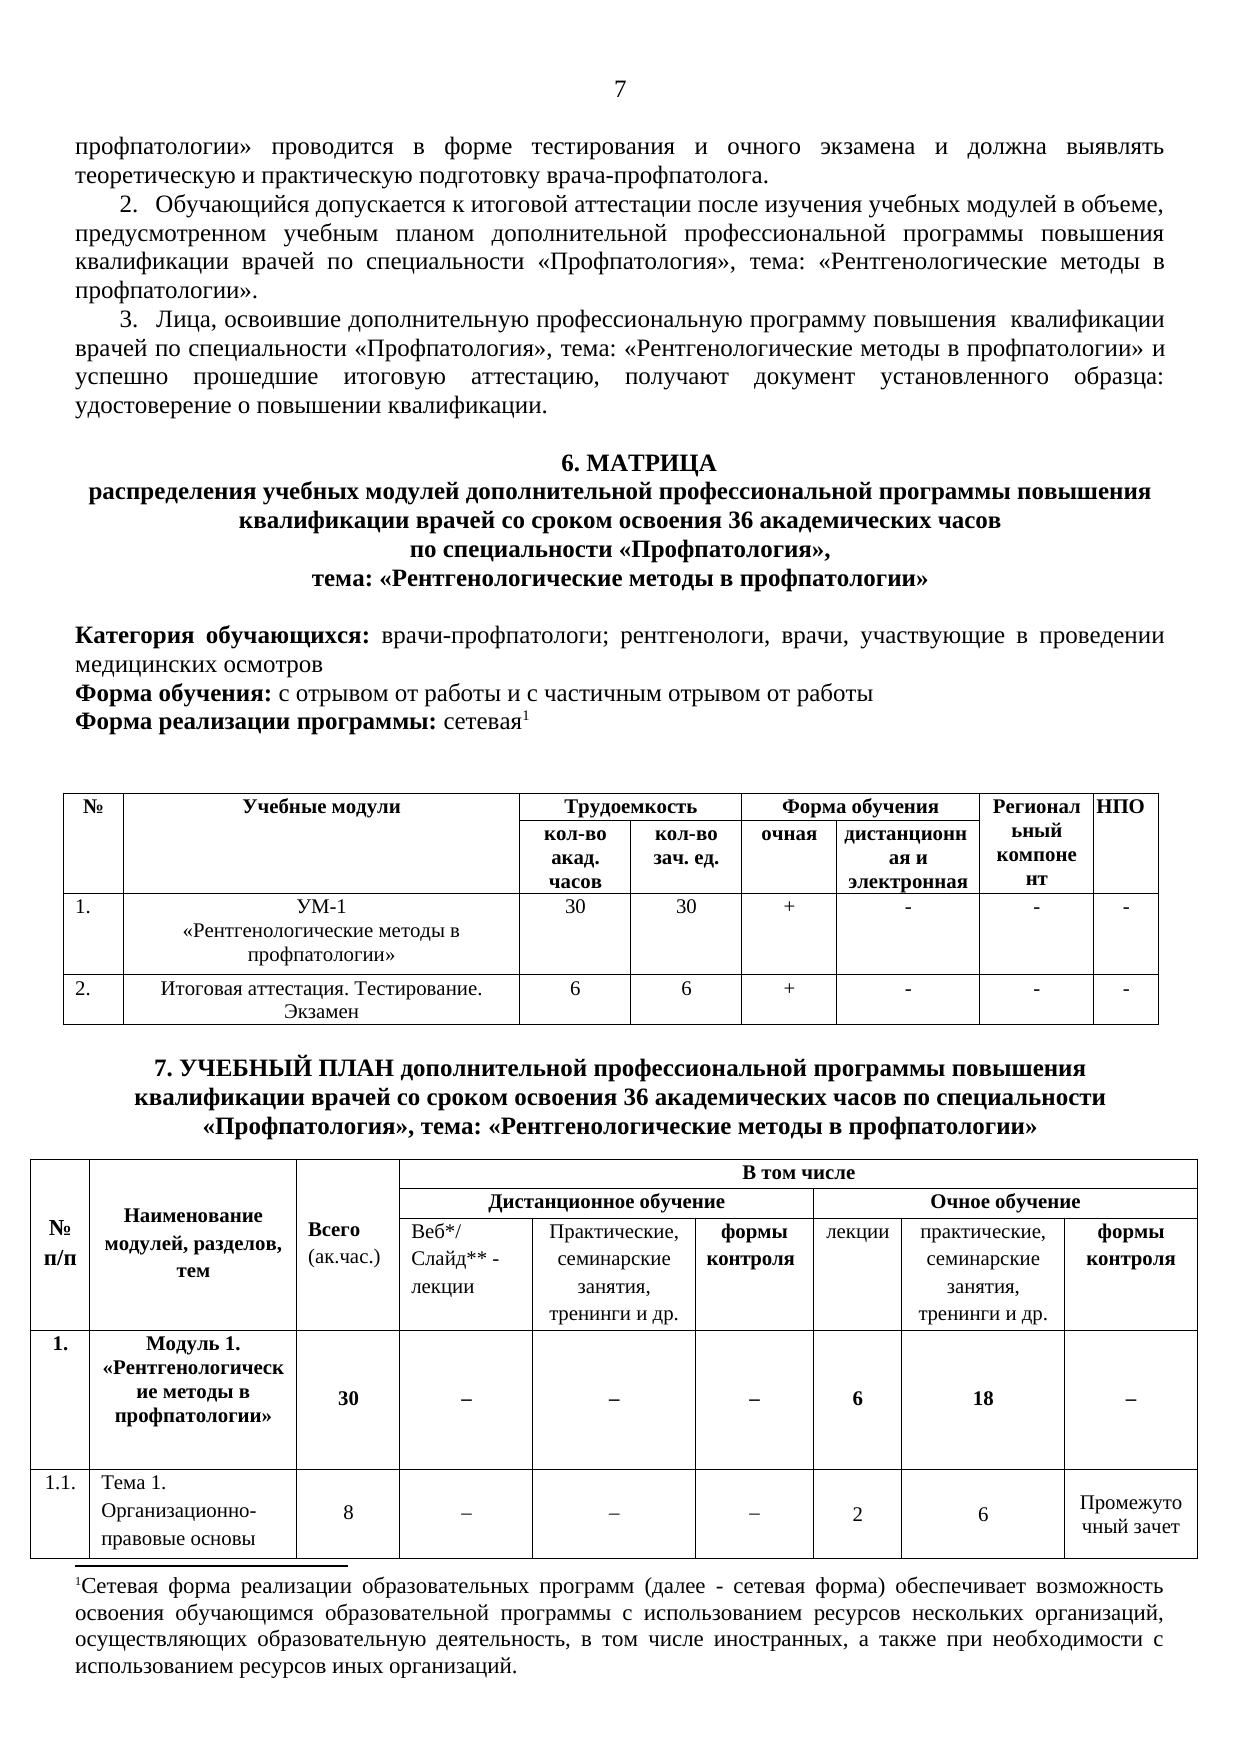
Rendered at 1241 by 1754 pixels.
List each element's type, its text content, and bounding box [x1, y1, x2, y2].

table_cell ‒ [533, 1331, 695, 1469]
text 7. УЧЕБНЫЙ ПЛАН дополнительной профессиональной программы повышения квалификации врачей со сроком освоения 36 академических часов по специальности «Профпатология», тема: «Рентгенологические методы в профпатологии» [75, 1053, 1165, 1139]
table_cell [90, 1470, 296, 1558]
table_cell 1. [31, 1331, 89, 1469]
table_cell + [742, 894, 836, 974]
text по специальности «Профпатология», [75, 534, 1165, 563]
table_cell ‒ [696, 1331, 813, 1469]
table_header Региональный компонент [980, 794, 1093, 893]
list Обучающийся допускается к итоговой аттестации после изучения учебных модулей в объеме, предусмотренном учебным планом дополнительной профессиональной программы повышения квалификации врачей по специальности «Профпатология», тема: «Рентгенологические методы в профпатологии». [75, 189, 1165, 304]
table_cell 30 [297, 1331, 399, 1469]
table_cell формы контроля [696, 1219, 813, 1330]
table_cell кол-во акад. часов [520, 821, 630, 893]
table_header Форма обучения [742, 794, 979, 820]
text Форма реализации программы: сетевая [75, 706, 1165, 735]
table_cell очная [742, 821, 836, 893]
table_cell [64, 975, 123, 1023]
table_cell 6 [520, 975, 630, 1023]
table_header № п/п [31, 1160, 89, 1330]
table_cell 30 [631, 894, 741, 974]
table_cell формы контроля [1065, 1219, 1197, 1330]
table_cell 6 [814, 1331, 901, 1469]
text 6. МАТРИЦА [112, 448, 1165, 476]
table_cell [64, 894, 123, 974]
table_cell 8 [297, 1470, 399, 1558]
table_cell 6 [902, 1470, 1064, 1558]
table_cell лекции [814, 1219, 901, 1330]
text Категория обучающихся: врачи-профпатологи; рентгенологи, врачи, участвующие в проведении медицинских осмотров [75, 620, 1165, 678]
table_cell ‒ [696, 1470, 813, 1558]
table_cell ‒ [1065, 1331, 1197, 1469]
table_cell Модуль 1. «Рентгенологические методы в профпатологии» [90, 1331, 296, 1469]
table_cell практические, семинарские занятия, тренинги и др. [902, 1219, 1064, 1330]
table_cell Промежуточный зачет [1065, 1470, 1197, 1558]
table_cell Веб*/Слайд** -лекции [400, 1219, 532, 1330]
table_cell 30 [520, 894, 630, 974]
table_cell - [980, 894, 1093, 974]
table_cell кол-во зач. ед. [631, 821, 741, 893]
text Форма обучения: с отрывом от работы и с частичным отрывом от работы [75, 678, 1165, 706]
list Лица, освоившие дополнительную профессиональную программу повышения квалификации врачей по специальности «Профпатология», тема: «Рентгенологические методы в профпатологии» и успешно прошедшие итоговую аттестацию, получают документ установленного образца: удостоверение о повышении квалификации. [75, 304, 1165, 419]
table_cell - [837, 894, 979, 974]
table_header Всего (ак.час.) [297, 1160, 399, 1330]
table_cell 18 [902, 1331, 1064, 1469]
table_cell дистанционная и электронная [837, 821, 979, 893]
table_cell Итоговая аттестация. Тестирование. Экзамен [124, 975, 519, 1023]
table_cell - [837, 975, 979, 1023]
table_cell Очное обучение [814, 1189, 1197, 1217]
table_cell ‒ [400, 1470, 532, 1558]
table_cell - [1094, 975, 1158, 1023]
table_cell 6 [631, 975, 741, 1023]
table_header Учебные модули [124, 794, 519, 893]
table_header В том числе [400, 1160, 1197, 1188]
table_cell + [742, 975, 836, 1023]
table_header НПО [1094, 794, 1158, 893]
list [75, 131, 1165, 189]
text распределения учебных модулей дополнительной профессиональной программы повышения квалификации врачей со сроком освоения 36 академических часов [75, 476, 1165, 534]
table_cell - [1094, 894, 1158, 974]
table_cell - [980, 975, 1093, 1023]
table_cell 1.1. [31, 1470, 89, 1558]
table_cell ‒ [533, 1470, 695, 1558]
table_cell Дистанционное обучение [400, 1189, 813, 1217]
table_header № [64, 794, 123, 893]
table_cell 2 [814, 1470, 901, 1558]
table_header Наименование модулей, разделов, тем [90, 1160, 296, 1330]
table_cell ‒ [400, 1331, 532, 1469]
table_cell УМ-1 «Рентгенологические методы в профпатологии» [124, 894, 519, 974]
table_header Трудоемкость [520, 794, 741, 820]
text тема: «Рентгенологические методы в профпатологии» [75, 563, 1165, 591]
table_cell Практические, семинарские занятия, тренинги и др. [533, 1219, 695, 1330]
